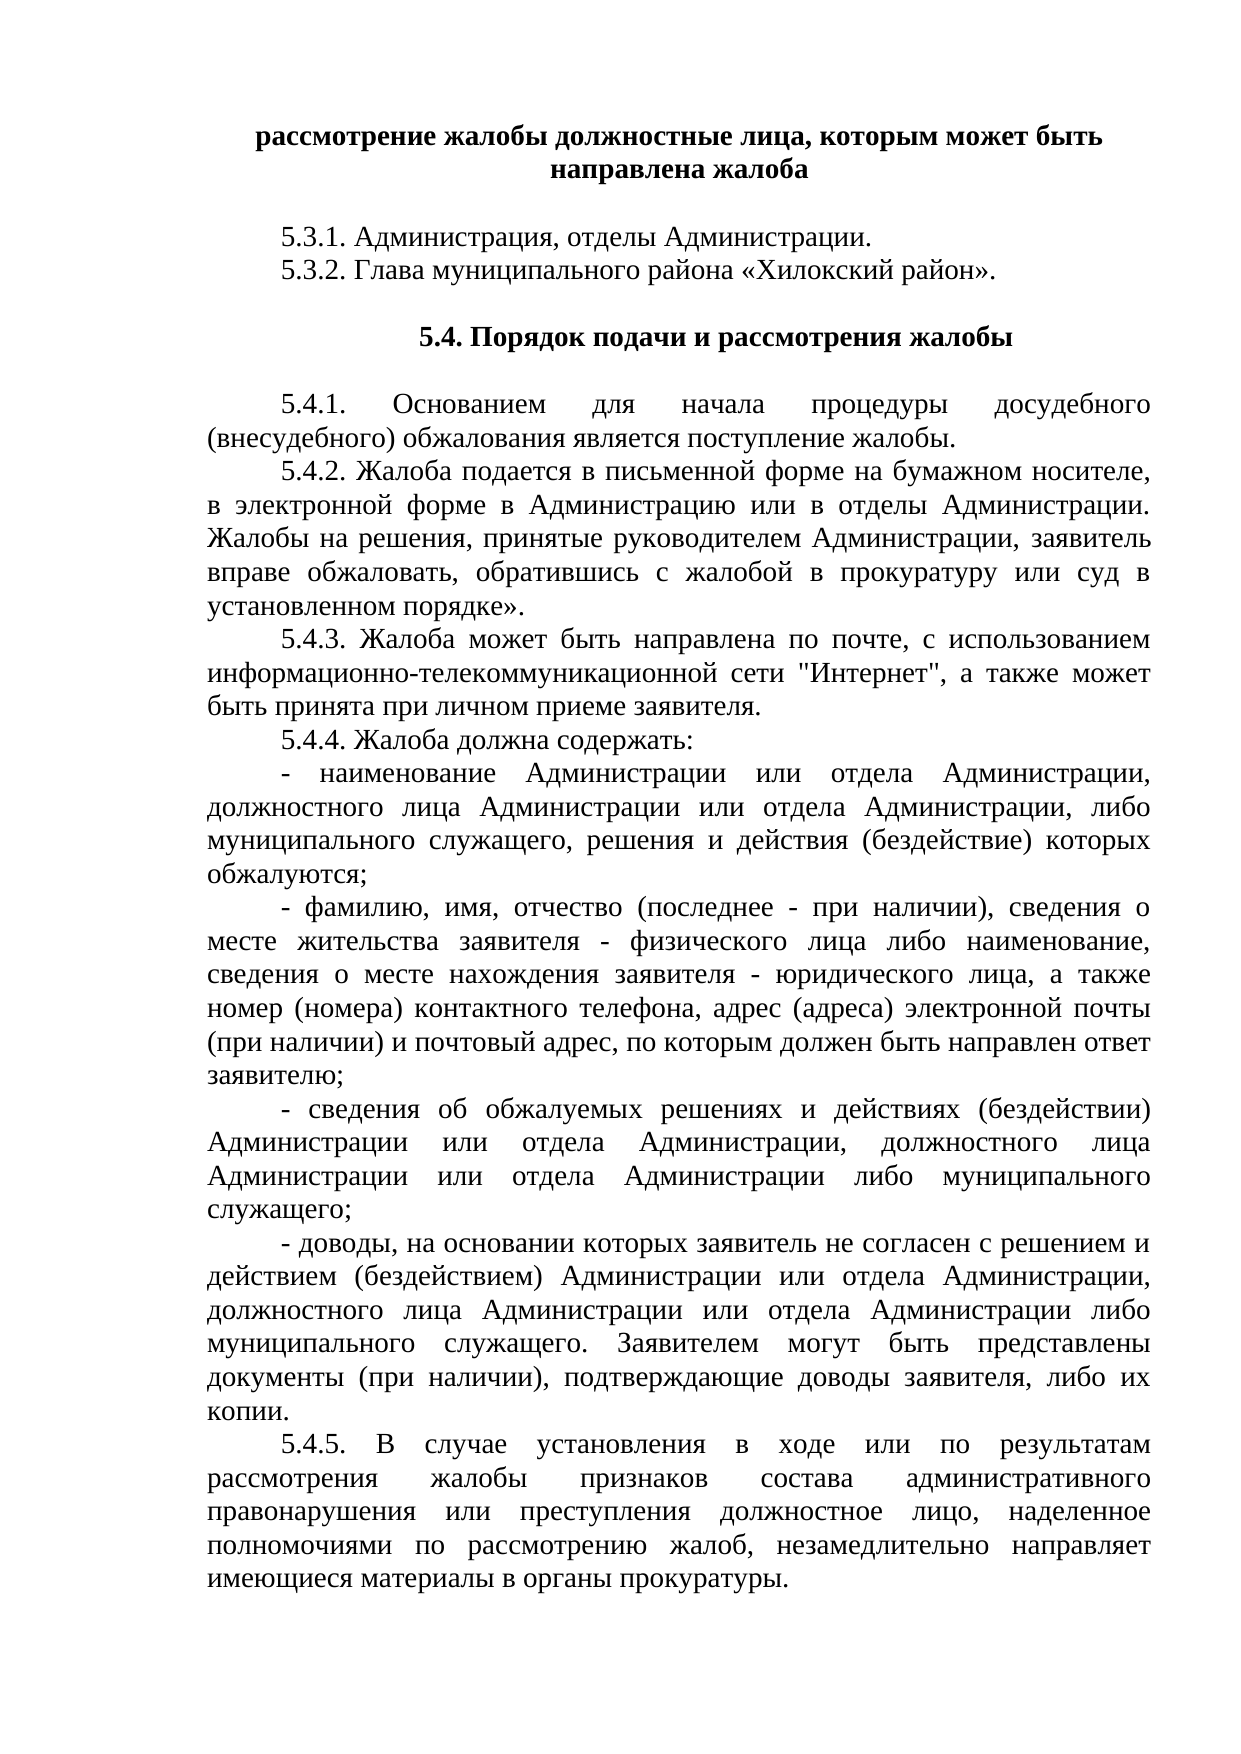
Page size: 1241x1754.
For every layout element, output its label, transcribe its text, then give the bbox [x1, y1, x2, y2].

text - наименование Администрации или отдела Администрации, должностного лица Администрации или отдела Администрации, либо муниципального служащего, решения и действия (бездействие) которых обжалуются; [207, 755, 1152, 889]
text 5.4.4. Жалоба должна содержать: [207, 722, 1152, 755]
text 5.4.2. Жалоба подается в письменной форме на бумажном носителе, в электронной форме в Администрацию или в отделы Администрации. Жалобы на решения, принятые руководителем Администрации, заявитель вправе обжаловать, обратившись с жалобой в прокуратуру или суд в установленном порядке». [207, 453, 1152, 621]
text 5.4.5. В случае установления в ходе или по результатам рассмотрения жалобы признаков состава административного правонарушения или преступления должностное лицо, наделенное полномочиями по рассмотрению жалоб, незамедлительно направляет имеющиеся материалы в органы прокуратуры. [207, 1426, 1152, 1594]
subtitle 5.4. Порядок подачи и рассмотрения жалобы [207, 319, 1152, 353]
text 5.3.2. Глава муниципального района «Хилокский район». [207, 252, 1152, 286]
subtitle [207, 118, 1152, 185]
text 5.3.1. Администрация, отделы Администрации. [207, 219, 1152, 252]
text - доводы, на основании которых заявитель не согласен с решением и действием (бездействием) Администрации или отдела Администрации, должностного лица Администрации или отдела Администрации либо муниципального служащего. Заявителем могут быть представлены документы (при наличии), подтверждающие доводы заявителя, либо их копии. [207, 1225, 1152, 1426]
text - фамилию, имя, отчество (последнее - при наличии), сведения о месте жительства заявителя - физического лица либо наименование, сведения о месте нахождения заявителя - юридического лица, а также номер (номера) контактного телефона, адрес (адреса) электронной почты (при наличии) и почтовый адрес, по которым должен быть направлен ответ заявителю; [207, 889, 1152, 1091]
text 5.4.1. Основанием для начала процедуры досудебного (внесудебного) обжалования является поступление жалобы. [207, 386, 1152, 453]
text - сведения об обжалуемых решениях и действиях (бездействии) Администрации или отдела Администрации, должностного лица Администрации или отдела Администрации либо муниципального служащего; [207, 1091, 1152, 1225]
text 5.4.3. Жалоба может быть направлена по почте, с использованием информационно-телекоммуникационной сети "Интернет", а также может быть принята при личном приеме заявителя. [207, 621, 1152, 722]
